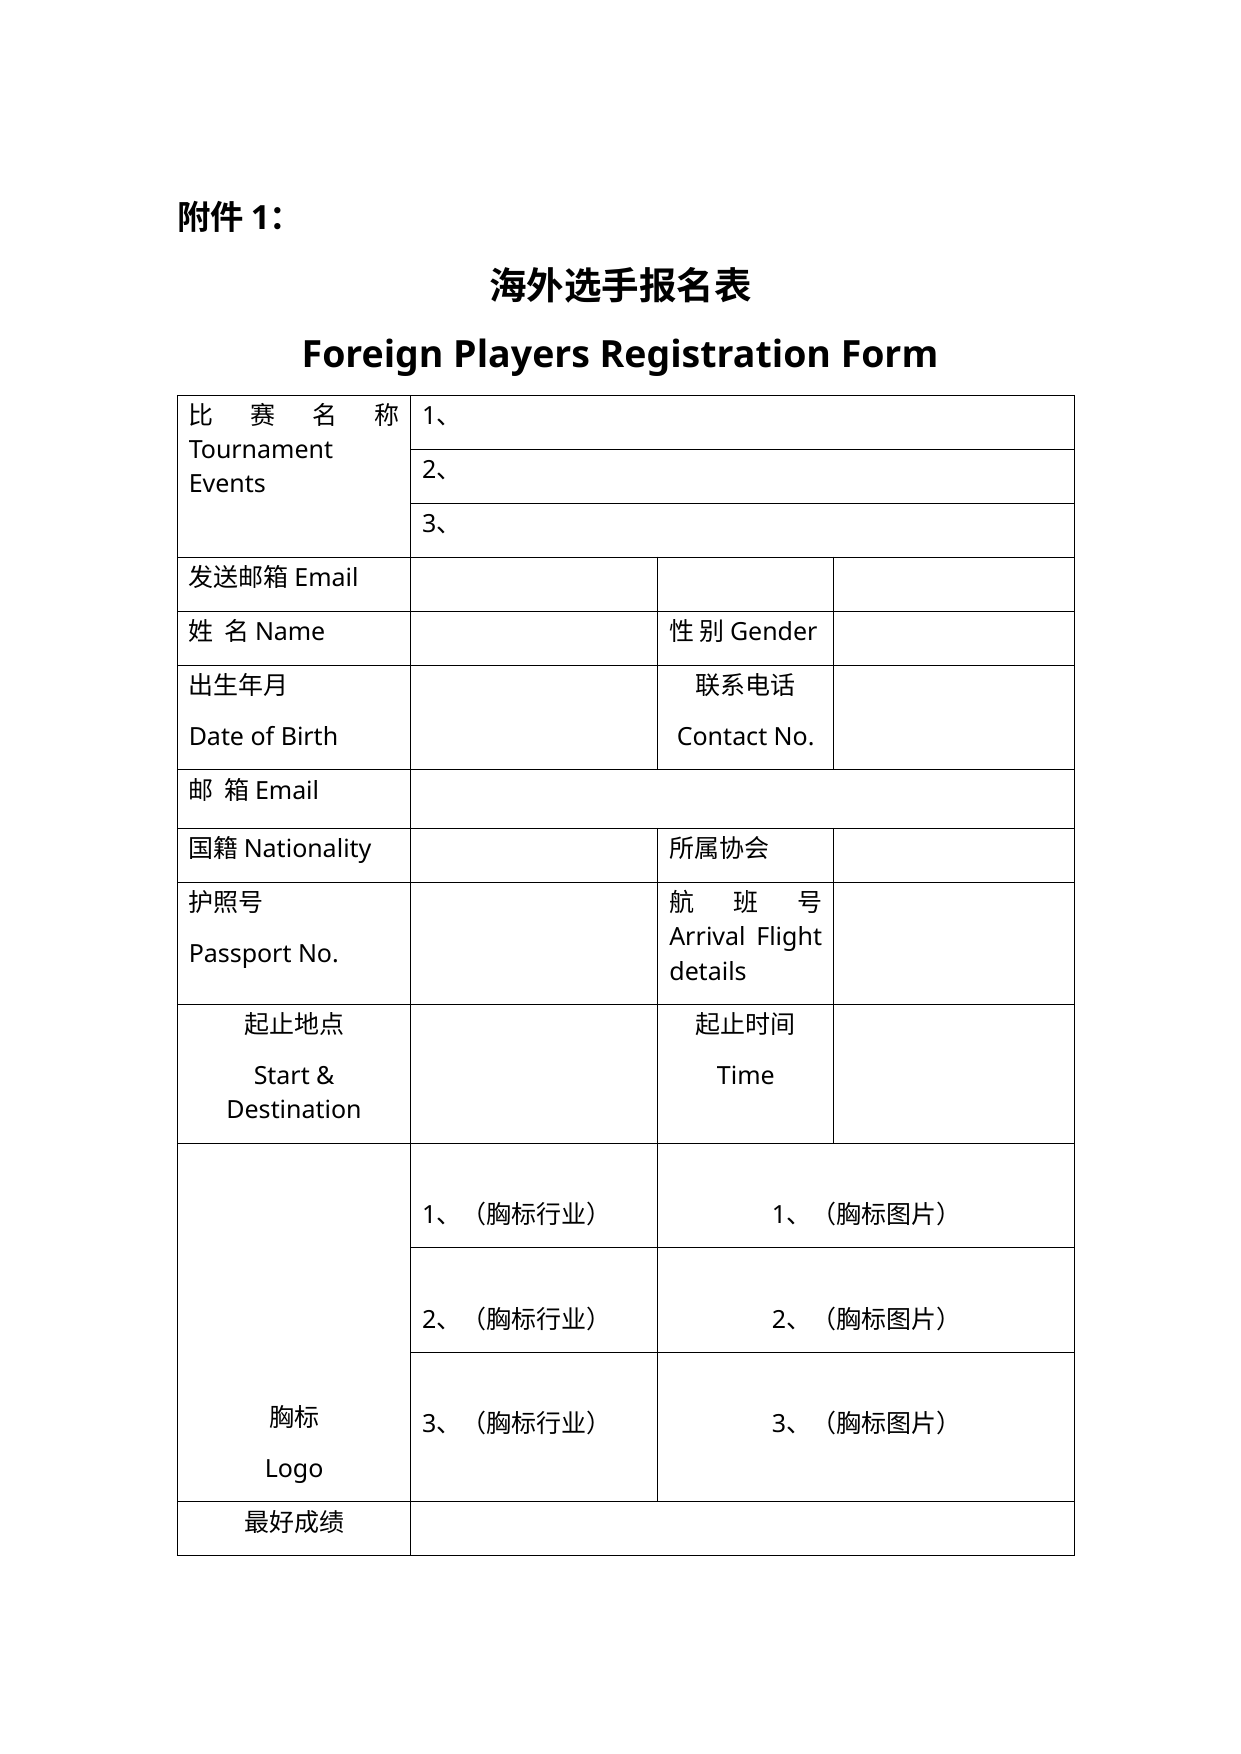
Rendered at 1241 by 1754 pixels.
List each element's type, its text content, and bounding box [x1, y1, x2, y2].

table_cell 2、 [411, 450, 1074, 503]
text Foreign Players Registration Form [177, 327, 1063, 378]
table_cell [411, 558, 657, 611]
table_cell 发送邮箱 Email [178, 558, 410, 611]
table_cell [834, 612, 1074, 664]
text 海外选手报名表 [177, 256, 1063, 310]
table_cell [411, 612, 657, 664]
table_cell [834, 829, 1074, 882]
table_cell [411, 829, 657, 882]
table_cell 出生年月 Date of Birth [178, 666, 410, 769]
table_cell [411, 770, 1074, 828]
table_cell 起止时间 Time [658, 1005, 833, 1143]
table_cell 邮 箱Email [178, 770, 410, 828]
table_cell 国籍Nationality [178, 829, 410, 882]
table_cell 联系电话 Contact No. [658, 666, 833, 769]
table_cell [411, 1502, 1074, 1555]
table_cell 姓 名Name [178, 612, 410, 664]
table_cell [834, 883, 1074, 1004]
table_cell [834, 1005, 1074, 1143]
table_cell [411, 883, 657, 1004]
table_cell 起止地点 Start & Destination [178, 1005, 410, 1143]
table_cell 2、（胸标图片） [658, 1248, 1074, 1352]
table_cell [834, 558, 1074, 611]
table_cell 1、（胸标图片） [658, 1144, 1074, 1247]
table_cell [411, 1005, 657, 1143]
table_cell 3、（胸标图片） [658, 1353, 1074, 1501]
table_cell [834, 666, 1074, 769]
text 附件1： [177, 191, 1063, 239]
table_cell 性 别Gender [658, 612, 833, 664]
table_cell [658, 558, 833, 611]
table_cell 所属协会 [658, 829, 833, 882]
table_cell [411, 666, 657, 769]
table_header 比赛名称Tournament Events [178, 396, 410, 557]
table_cell 最好成绩 Achievement [178, 1502, 410, 1555]
table_cell 胸标 Logo [178, 1144, 410, 1501]
table_cell 护照号 Passport No. [178, 883, 410, 1004]
table_cell 1、（胸标行业） [411, 1144, 657, 1247]
table_cell 3、 [411, 504, 1074, 557]
table_cell 航班号Arrival Flight details [658, 883, 833, 1004]
table_header 1、 [411, 396, 1074, 449]
table_cell 2、（胸标行业） [411, 1248, 657, 1352]
table_cell 3、（胸标行业） [411, 1353, 657, 1501]
